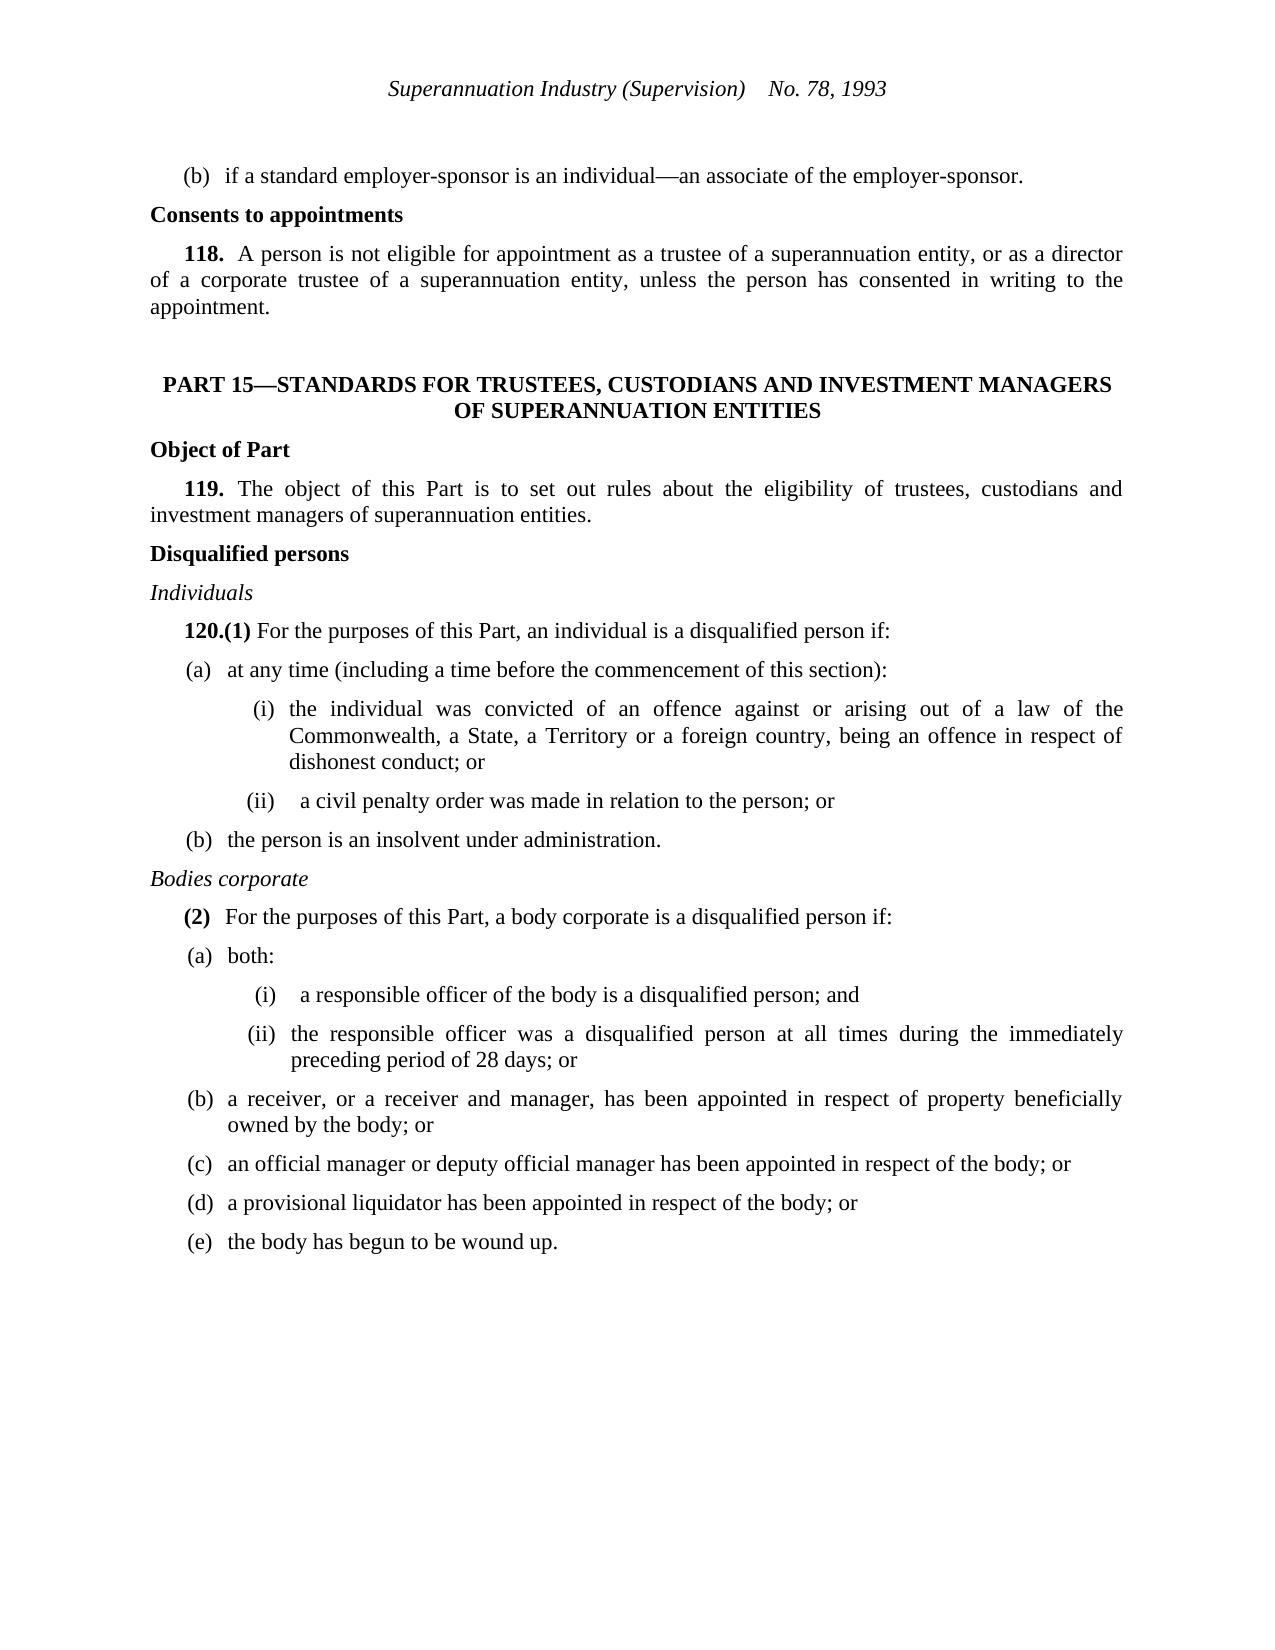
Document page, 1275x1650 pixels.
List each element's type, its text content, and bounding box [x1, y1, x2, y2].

text (2) For the purposes of this Part, a body corporate is a disqualified person if: [150, 903, 1125, 930]
text PART 15—STANDARDS FOR TRUSTEES, CUSTODIANS AND INVESTMENT MANAGERS OF SUPERANNUATION ENTITIES [150, 371, 1125, 423]
text 119. The object of this Part is to set out rules about the eligibility of trustees, custodians and investment managers of superannuation entities. [150, 475, 1125, 527]
text Consents to appointments [150, 201, 1125, 228]
text Object of Part [150, 436, 1125, 462]
text (ii) the responsible officer was a disqualified person at all times during the immediately preceding period of 28 days; or [247, 1020, 1125, 1073]
text (a) both: [187, 942, 1125, 969]
text (e) the body has begun to be wound up. [187, 1228, 1125, 1254]
text (i) the individual was convicted of an offence against or arising out of a law of the Commonwealth, a State, a Territory or a foreign country, being an offence in respect of dishonest conduct; or [253, 695, 1125, 774]
text Individuals [150, 579, 1125, 605]
text (a) at any time (including a time before the commencement of this section): [186, 656, 1125, 683]
text (d) a provisional liquidator has been appointed in respect of the body; or [187, 1189, 1125, 1216]
text (c) an official manager or deputy official manager has been appointed in respect of the body; or [187, 1150, 1125, 1177]
text Bodies corporate [150, 864, 1125, 891]
text (i) a responsible officer of the body is a disqualified person; and [254, 981, 1125, 1007]
text (b) a receiver, or a receiver and manager, has been appointed in respect of property beneficially owned by the body; or [187, 1085, 1125, 1138]
text (ii) a civil penalty order was made in relation to the person; or [246, 787, 1125, 813]
text 118. A person is not eligible for appointment as a trustee of a superannuation entity, or as a director of a corporate trustee of a superannuation entity, unless the person has consented in writing to the appointment. [150, 240, 1125, 319]
text Disqualified persons [150, 540, 1125, 566]
text (b) if a standard employer-sponsor is an individual—an associate of the employer-sponsor. [183, 162, 1125, 189]
text (b) the person is an insolvent under administration. [186, 826, 1125, 852]
text 120.(1) For the purposes of this Part, an individual is a disqualified person if: [150, 618, 1125, 644]
